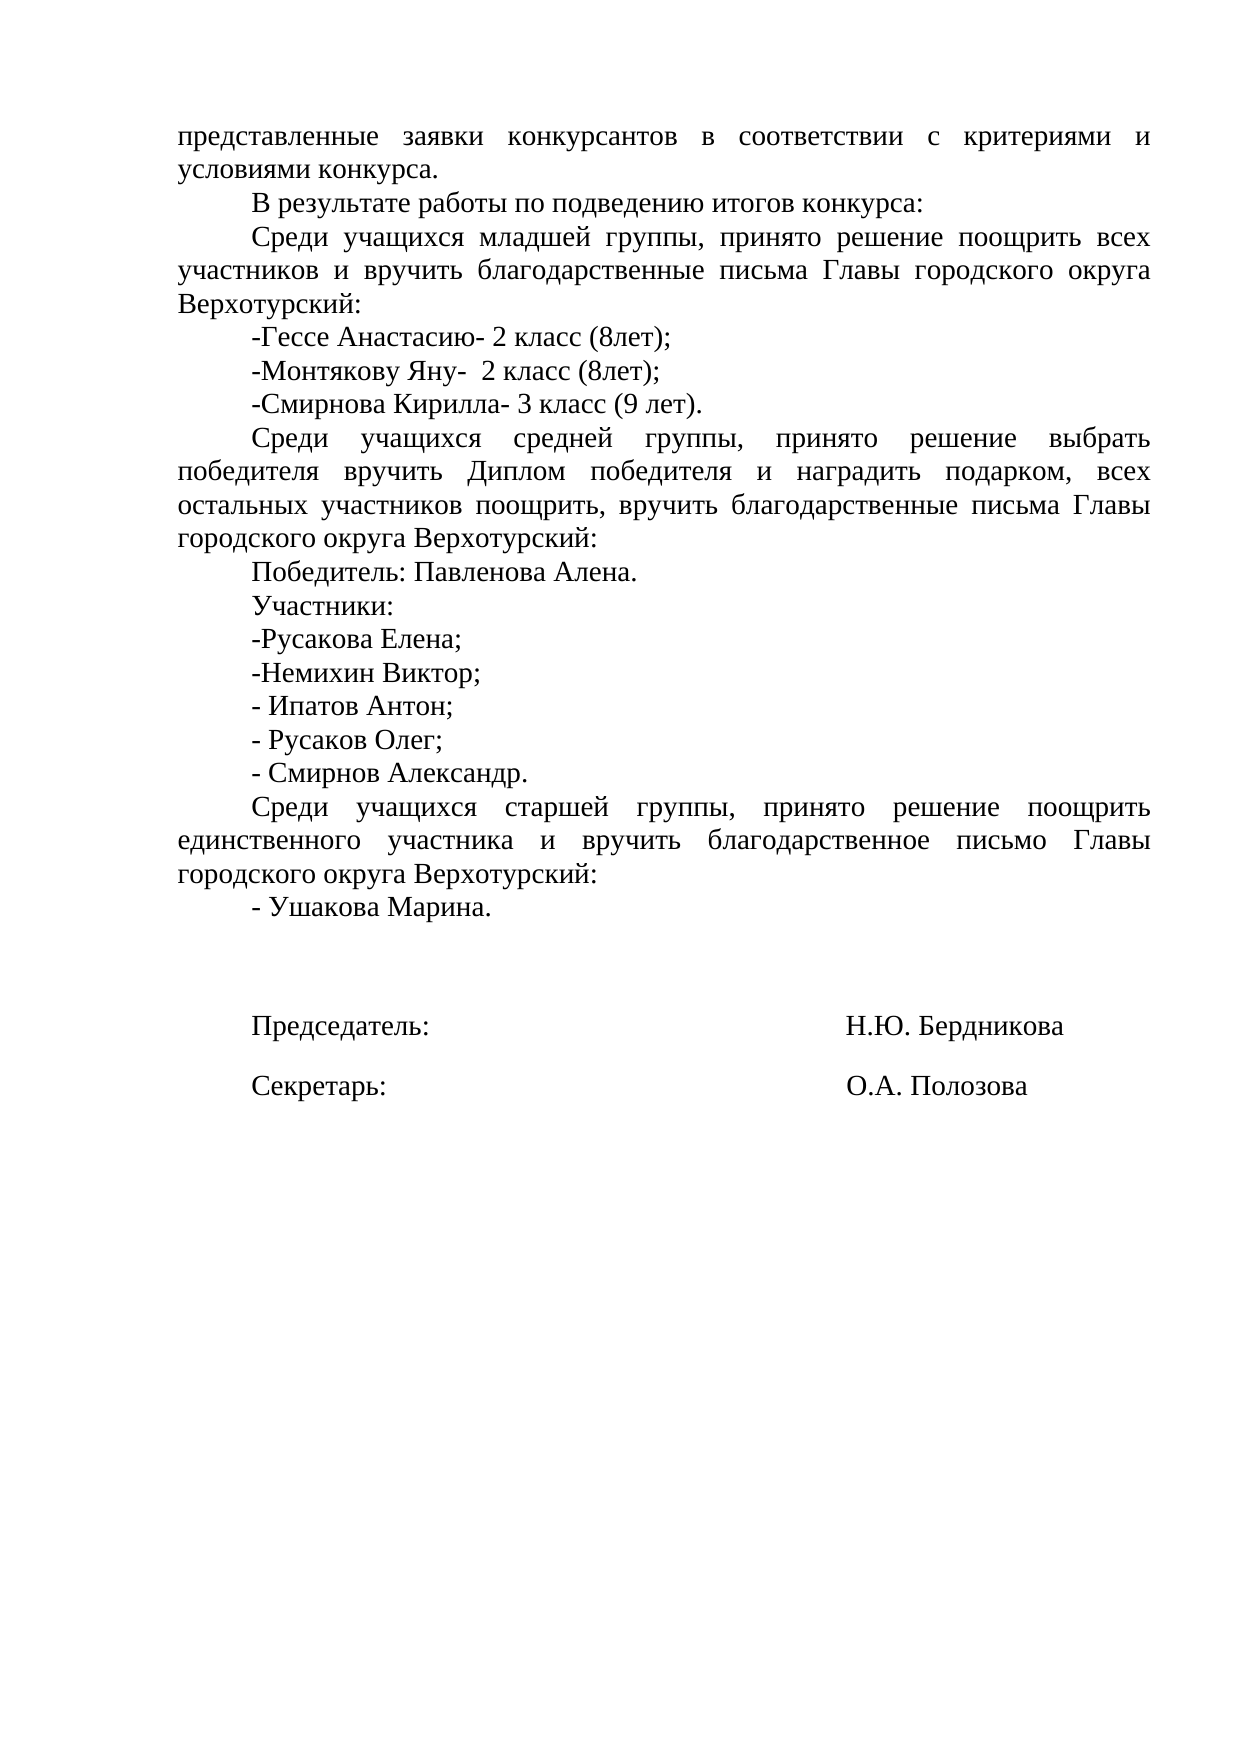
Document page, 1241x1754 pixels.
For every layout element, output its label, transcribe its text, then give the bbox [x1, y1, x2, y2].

text Секретарь: О.А. Полозова [177, 1068, 1152, 1101]
text Участники: [177, 588, 1152, 621]
text -Немихин Виктор; [177, 655, 1152, 688]
text Победитель: Павленова Алена. [177, 554, 1152, 588]
text Среди учащихся средней группы, принято решение выбрать победителя вручить Диплом победителя и наградить подарком, всех остальных участников поощрить, вручить благодарственные письма Главы городского округа Верхотурский: [177, 420, 1152, 554]
text Председатель: Н.Ю. Бердникова [177, 1008, 1152, 1042]
text -Смирнова Кирилла- 3 класс (9 лет). [177, 386, 1152, 420]
text Среди учащихся младшей группы, принято решение поощрить всех участников и вручить благодарственные письма Главы городского округа Верхотурский: [177, 219, 1152, 319]
text - Русаков Олег; [177, 722, 1152, 755]
text - Ипатов Антон; [177, 688, 1152, 722]
text В результате работы по подведению итогов конкурса: [177, 185, 1152, 219]
text -Монтякову Яну- 2 класс (8лет); [177, 353, 1152, 386]
text -Русакова Елена; [177, 621, 1152, 655]
text - Смирнов Александр. [177, 755, 1152, 789]
text -Гессе Анастасию- 2 класс (8лет); [177, 319, 1152, 353]
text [177, 118, 1152, 185]
text Среди учащихся старшей группы, принято решение поощрить единственного участника и вручить благодарственное письмо Главы городского округа Верхотурский: [177, 789, 1152, 889]
text - Ушакова Марина. [177, 889, 1152, 923]
